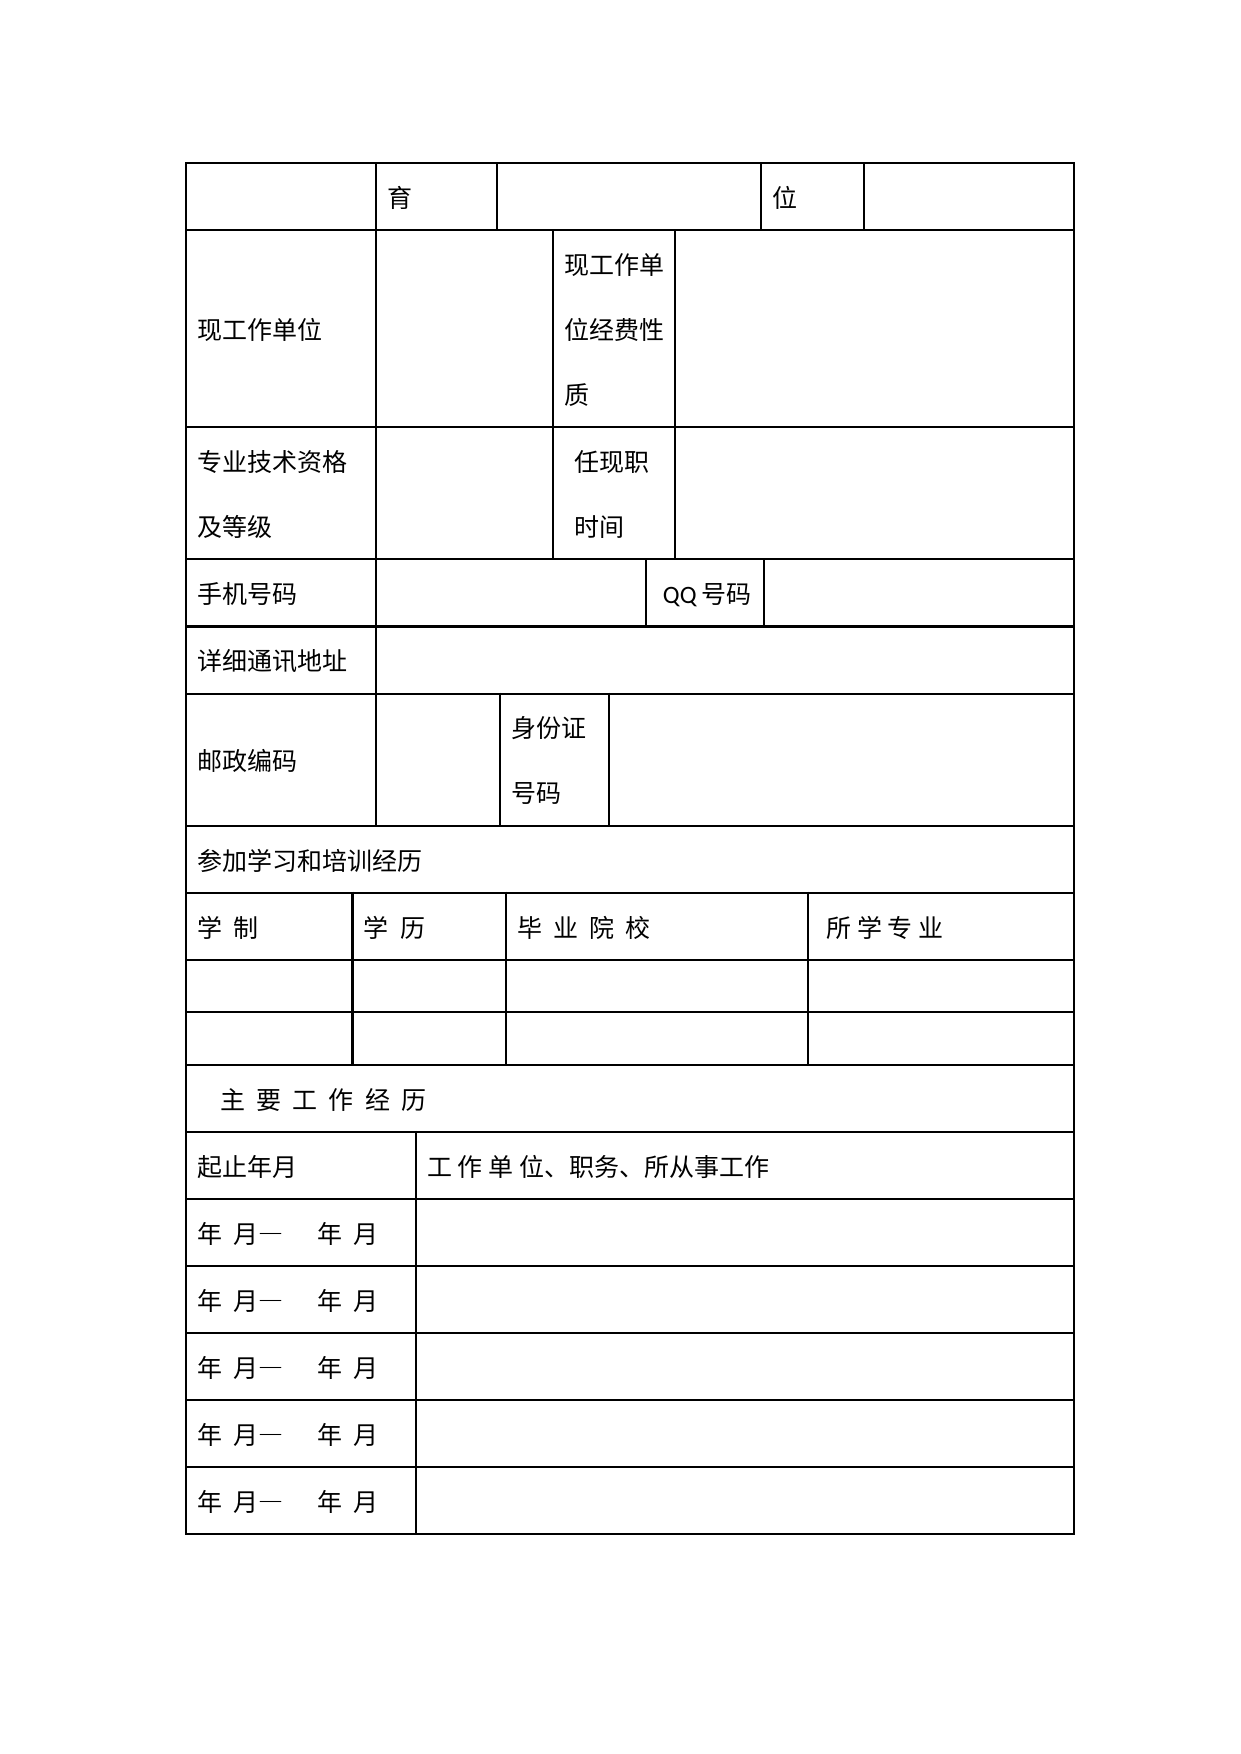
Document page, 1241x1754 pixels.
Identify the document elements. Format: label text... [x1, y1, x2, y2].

table_cell 任现职时间 [554, 428, 674, 558]
table_cell [417, 1200, 1073, 1265]
table_cell 参加学习和培训经历 [187, 827, 1073, 892]
table_cell [610, 695, 1073, 824]
table_cell [507, 1013, 807, 1064]
table_cell 学历学位 [762, 164, 863, 229]
table_cell 年 月— 年 月 [187, 1334, 415, 1399]
table_cell [377, 231, 552, 426]
table_cell 工 作 单 位、职务、所从事工作 [417, 1133, 1073, 1198]
table_cell [187, 961, 351, 1011]
table_cell [765, 560, 1073, 625]
table_cell [377, 695, 499, 824]
table_cell 学 历 [354, 894, 505, 959]
table_cell 专业技术资格及等级 [187, 428, 375, 558]
table_cell 毕 业 院 校 [507, 894, 807, 959]
table_cell [865, 164, 1073, 229]
table_cell 年 月— 年 月 [187, 1200, 415, 1265]
table_cell 身份证号码 [501, 695, 608, 824]
table_cell 邮政编码 [187, 695, 375, 824]
table_cell [377, 428, 552, 558]
table_cell 年 月— 年 月 [187, 1468, 415, 1533]
table_cell 现工作单位 [187, 231, 375, 426]
table_cell [676, 231, 1073, 426]
table_cell [354, 961, 505, 1011]
table_cell 主 要 工 作 经 历 [187, 1066, 1073, 1131]
table_cell 在职教育 [377, 164, 496, 229]
table_cell 手机号码 [187, 560, 375, 625]
table_cell [809, 1013, 1073, 1064]
table_cell 起止年月 [187, 1133, 415, 1198]
table_cell [187, 1013, 351, 1064]
table_cell [498, 164, 760, 229]
table_cell 年 月— 年 月 [187, 1401, 415, 1466]
table_cell [417, 1267, 1073, 1332]
table_cell 现工作单位经费性质 [554, 231, 674, 426]
table_cell [377, 628, 1073, 692]
table_cell [377, 560, 645, 625]
table_cell [676, 428, 1073, 558]
table_cell 学 制 [187, 894, 351, 959]
table_cell [809, 961, 1073, 1011]
table_cell [417, 1334, 1073, 1399]
table_cell [417, 1401, 1073, 1466]
table_cell [354, 1013, 505, 1064]
table_cell 详细通讯地址 [187, 628, 375, 692]
table_cell 年 月— 年 月 [187, 1267, 415, 1332]
table_cell [417, 1468, 1073, 1533]
table_cell QQ号码 [647, 560, 763, 625]
table_cell 所 学 专 业 [809, 894, 1073, 959]
table_cell [507, 961, 807, 1011]
